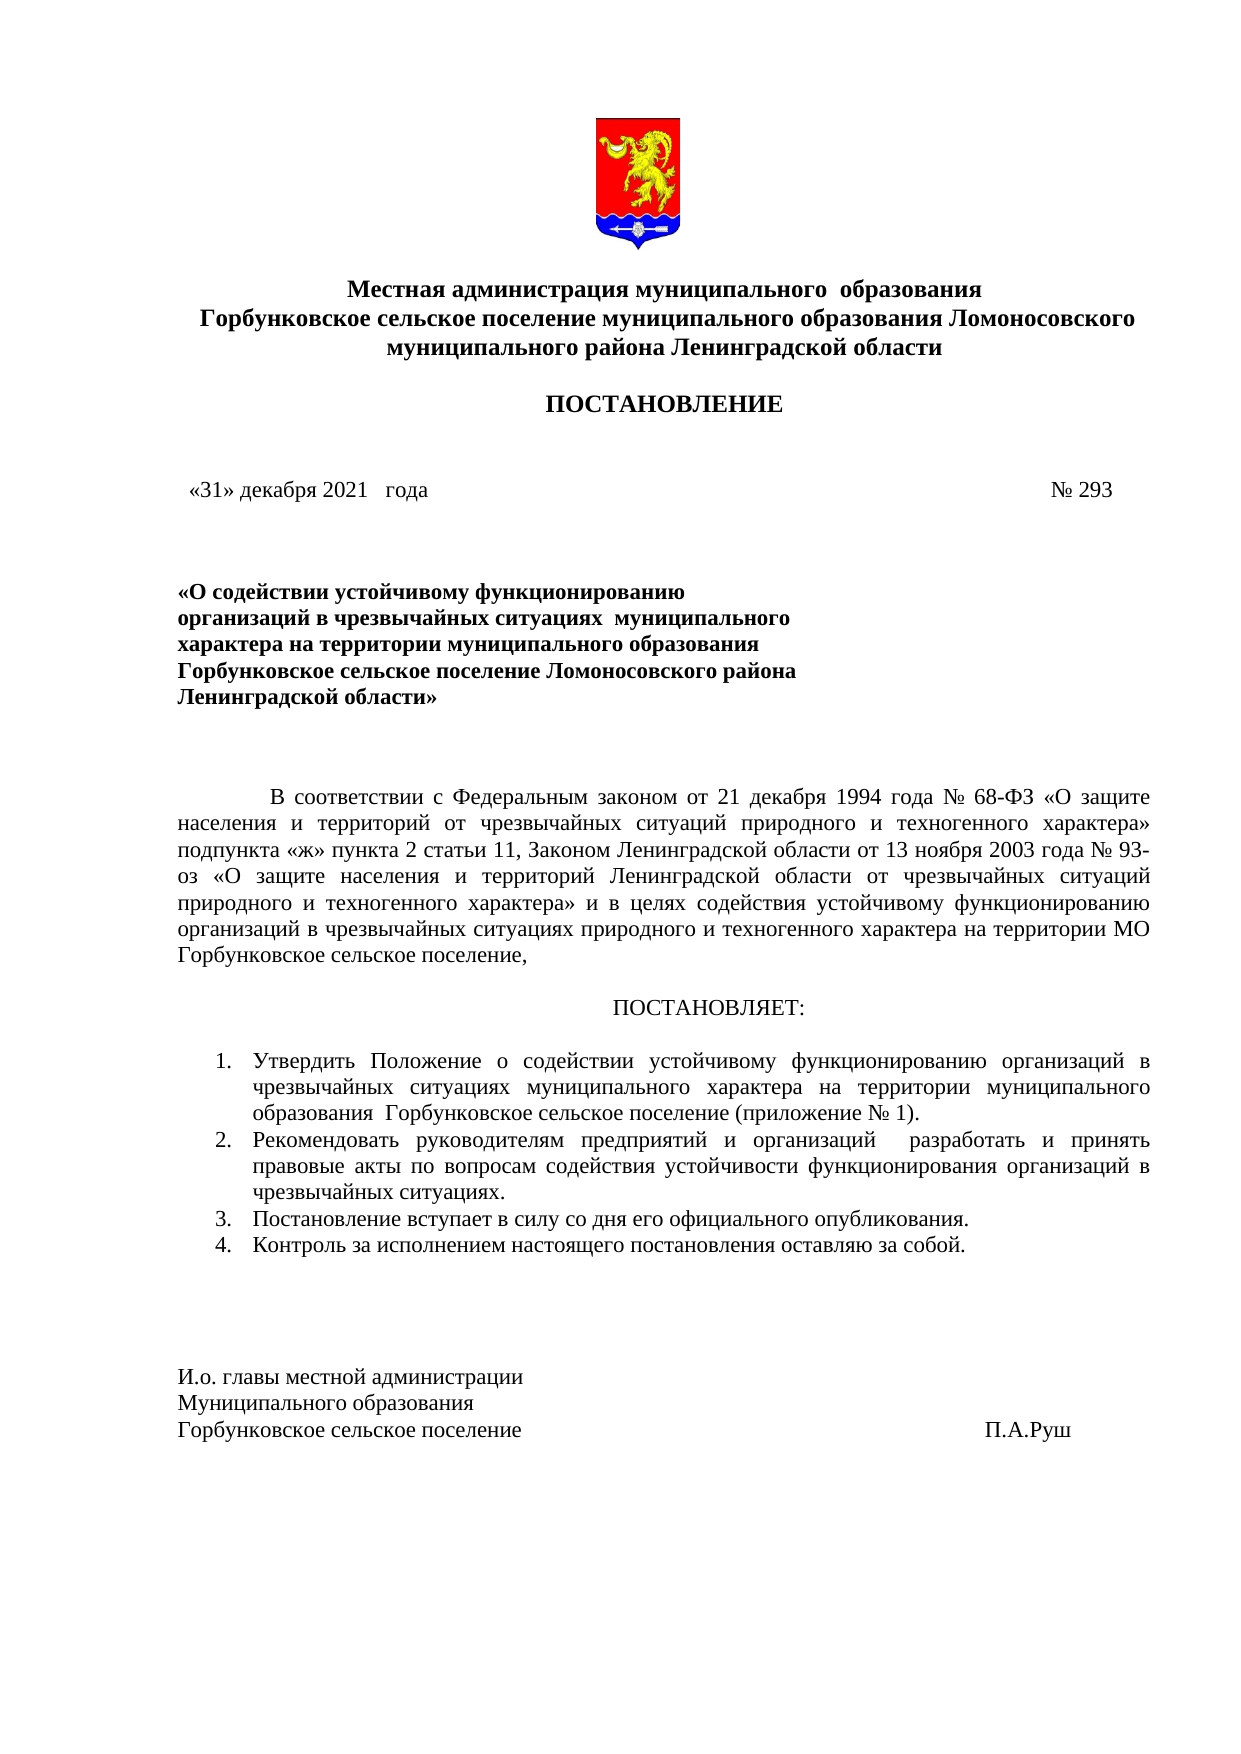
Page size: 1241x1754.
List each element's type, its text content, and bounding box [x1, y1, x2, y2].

list Рекомендовать руководителям предприятий и организаций разработать и принять правовые акты по вопросам содействия устойчивости функционирования организаций в чрезвычайных ситуациях. [215, 1126, 1152, 1205]
list Постановление вступает в силу со дня его официального опубликования. [215, 1205, 1152, 1231]
text Горбунковское сельское поселение муниципального образования Ломоносовского муниципального района Ленинградской области [177, 303, 1152, 361]
text Местная администрация муниципального образования [177, 274, 1152, 303]
picture [596, 118, 681, 250]
list Утвердить Положение о содействии устойчивому функционированию организаций в чрезвычайных ситуациях муниципального характера на территории муниципального образования Горбунковское сельское поселение (приложение № 1). [215, 1047, 1152, 1126]
text Ленинградской области» [177, 683, 1152, 709]
text И.о. главы местной администрации [177, 1363, 1152, 1389]
text ПОСТАНОВЛЕНИЕ [177, 389, 1152, 418]
text характера на территории муниципального образования [177, 631, 1152, 657]
list Контроль за исполнением настоящего постановления оставляю за собой. [215, 1231, 1152, 1257]
table_header «31» декабря 2021 года [177, 476, 665, 527]
text «О содействии устойчивому функционированию [177, 578, 1152, 604]
text Горбунковское сельское поселение П.А.Руш [177, 1416, 1152, 1442]
table_header № 293 [665, 476, 1152, 527]
text В соответствии с Федеральным законом от 21 декабря 1994 года № 68-ФЗ «О защите населения и территорий от чрезвычайных ситуаций природного и техногенного характера» подпункта «ж» пункта 2 статьи 11, Законом Ленинградской области от 13 ноября 2003 года № 93-оз «О защите населения и территорий Ленинградской области от чрезвычайных ситуаций природного и техногенного характера» и в целях содействия устойчивому функционированию организаций в чрезвычайных ситуациях природного и техногенного характера на территории МО Горбунковское сельское поселение, [177, 783, 1152, 968]
text организаций в чрезвычайных ситуациях муниципального [177, 604, 1152, 631]
text Горбунковское сельское поселение Ломоносовского района [177, 657, 1152, 683]
text Муниципального образования [177, 1389, 1152, 1416]
text ПОСТАНОВЛЯЕТ: [177, 994, 1152, 1020]
